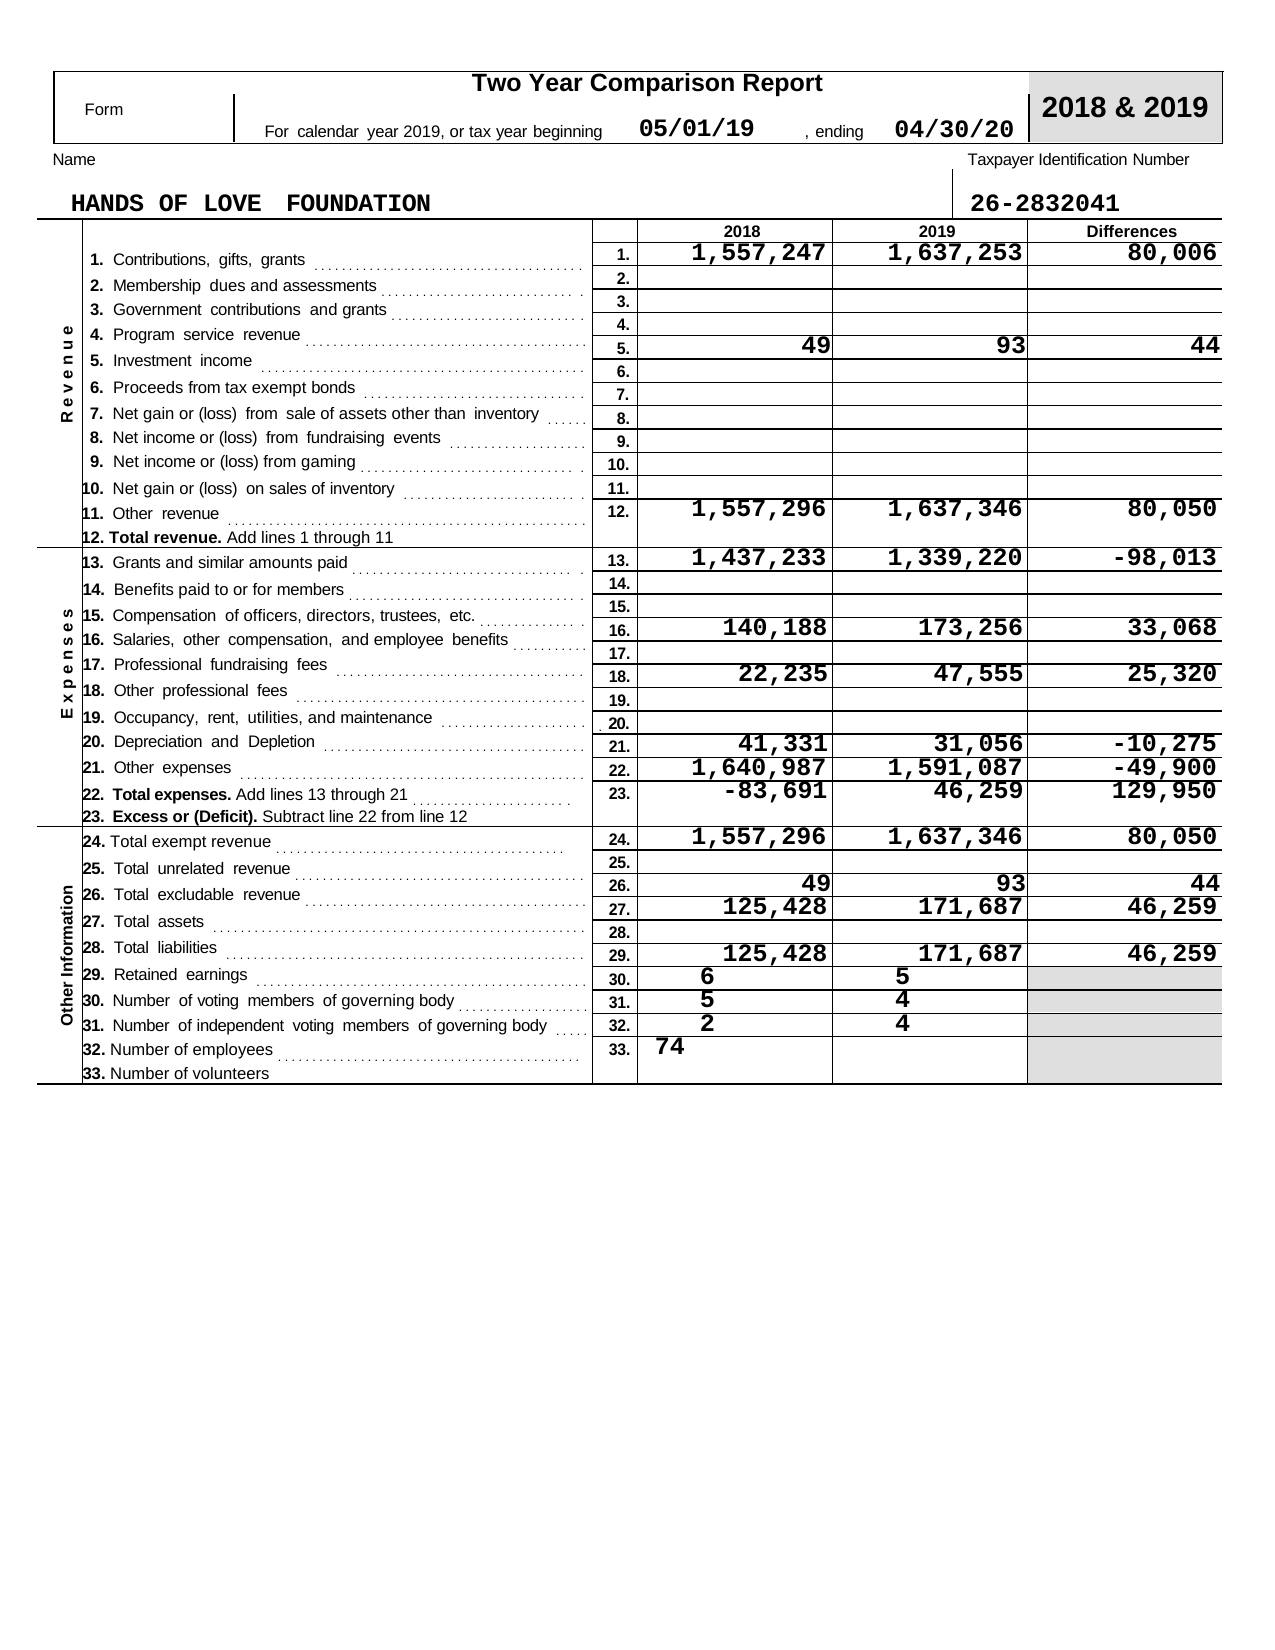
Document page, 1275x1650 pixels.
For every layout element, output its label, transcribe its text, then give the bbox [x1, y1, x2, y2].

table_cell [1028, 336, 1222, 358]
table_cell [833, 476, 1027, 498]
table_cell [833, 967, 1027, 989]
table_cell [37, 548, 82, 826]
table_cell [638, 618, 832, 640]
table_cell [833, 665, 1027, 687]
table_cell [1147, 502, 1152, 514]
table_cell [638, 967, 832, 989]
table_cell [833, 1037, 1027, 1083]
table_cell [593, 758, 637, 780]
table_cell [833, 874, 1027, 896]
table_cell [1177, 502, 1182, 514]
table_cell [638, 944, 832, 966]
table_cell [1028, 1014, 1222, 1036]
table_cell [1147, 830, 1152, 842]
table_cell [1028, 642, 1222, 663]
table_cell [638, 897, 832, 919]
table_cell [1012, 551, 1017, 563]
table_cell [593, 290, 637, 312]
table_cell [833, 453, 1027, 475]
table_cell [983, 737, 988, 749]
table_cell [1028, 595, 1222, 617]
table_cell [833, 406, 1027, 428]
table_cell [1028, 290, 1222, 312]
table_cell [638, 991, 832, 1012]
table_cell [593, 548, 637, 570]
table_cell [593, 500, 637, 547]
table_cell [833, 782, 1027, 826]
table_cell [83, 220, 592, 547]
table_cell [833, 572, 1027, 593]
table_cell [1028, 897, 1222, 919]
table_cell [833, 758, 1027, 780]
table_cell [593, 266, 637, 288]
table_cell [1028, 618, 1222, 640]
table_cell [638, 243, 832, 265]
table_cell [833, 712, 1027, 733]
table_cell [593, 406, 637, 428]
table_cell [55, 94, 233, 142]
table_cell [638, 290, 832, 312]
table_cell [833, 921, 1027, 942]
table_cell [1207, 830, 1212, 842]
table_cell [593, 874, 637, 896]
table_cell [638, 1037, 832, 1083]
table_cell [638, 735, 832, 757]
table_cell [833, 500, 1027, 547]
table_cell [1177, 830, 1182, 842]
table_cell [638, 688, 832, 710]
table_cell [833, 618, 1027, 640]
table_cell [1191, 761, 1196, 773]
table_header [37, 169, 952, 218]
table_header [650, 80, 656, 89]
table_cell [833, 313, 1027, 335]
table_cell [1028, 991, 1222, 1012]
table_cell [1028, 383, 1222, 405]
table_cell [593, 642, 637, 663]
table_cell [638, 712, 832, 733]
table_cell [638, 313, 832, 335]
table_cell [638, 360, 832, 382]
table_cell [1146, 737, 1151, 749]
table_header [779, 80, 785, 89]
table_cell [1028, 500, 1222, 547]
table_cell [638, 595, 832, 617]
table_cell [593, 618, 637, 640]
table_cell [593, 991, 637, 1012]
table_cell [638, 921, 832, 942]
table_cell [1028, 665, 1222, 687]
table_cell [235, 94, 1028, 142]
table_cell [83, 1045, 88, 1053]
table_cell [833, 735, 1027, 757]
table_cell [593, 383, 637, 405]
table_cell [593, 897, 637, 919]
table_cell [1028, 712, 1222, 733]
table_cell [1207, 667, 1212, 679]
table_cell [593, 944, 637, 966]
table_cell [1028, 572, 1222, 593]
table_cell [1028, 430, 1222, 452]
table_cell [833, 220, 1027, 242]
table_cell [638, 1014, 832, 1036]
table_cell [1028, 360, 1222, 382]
subtitle Name Taxpayer Identification Number [52, 149, 1235, 169]
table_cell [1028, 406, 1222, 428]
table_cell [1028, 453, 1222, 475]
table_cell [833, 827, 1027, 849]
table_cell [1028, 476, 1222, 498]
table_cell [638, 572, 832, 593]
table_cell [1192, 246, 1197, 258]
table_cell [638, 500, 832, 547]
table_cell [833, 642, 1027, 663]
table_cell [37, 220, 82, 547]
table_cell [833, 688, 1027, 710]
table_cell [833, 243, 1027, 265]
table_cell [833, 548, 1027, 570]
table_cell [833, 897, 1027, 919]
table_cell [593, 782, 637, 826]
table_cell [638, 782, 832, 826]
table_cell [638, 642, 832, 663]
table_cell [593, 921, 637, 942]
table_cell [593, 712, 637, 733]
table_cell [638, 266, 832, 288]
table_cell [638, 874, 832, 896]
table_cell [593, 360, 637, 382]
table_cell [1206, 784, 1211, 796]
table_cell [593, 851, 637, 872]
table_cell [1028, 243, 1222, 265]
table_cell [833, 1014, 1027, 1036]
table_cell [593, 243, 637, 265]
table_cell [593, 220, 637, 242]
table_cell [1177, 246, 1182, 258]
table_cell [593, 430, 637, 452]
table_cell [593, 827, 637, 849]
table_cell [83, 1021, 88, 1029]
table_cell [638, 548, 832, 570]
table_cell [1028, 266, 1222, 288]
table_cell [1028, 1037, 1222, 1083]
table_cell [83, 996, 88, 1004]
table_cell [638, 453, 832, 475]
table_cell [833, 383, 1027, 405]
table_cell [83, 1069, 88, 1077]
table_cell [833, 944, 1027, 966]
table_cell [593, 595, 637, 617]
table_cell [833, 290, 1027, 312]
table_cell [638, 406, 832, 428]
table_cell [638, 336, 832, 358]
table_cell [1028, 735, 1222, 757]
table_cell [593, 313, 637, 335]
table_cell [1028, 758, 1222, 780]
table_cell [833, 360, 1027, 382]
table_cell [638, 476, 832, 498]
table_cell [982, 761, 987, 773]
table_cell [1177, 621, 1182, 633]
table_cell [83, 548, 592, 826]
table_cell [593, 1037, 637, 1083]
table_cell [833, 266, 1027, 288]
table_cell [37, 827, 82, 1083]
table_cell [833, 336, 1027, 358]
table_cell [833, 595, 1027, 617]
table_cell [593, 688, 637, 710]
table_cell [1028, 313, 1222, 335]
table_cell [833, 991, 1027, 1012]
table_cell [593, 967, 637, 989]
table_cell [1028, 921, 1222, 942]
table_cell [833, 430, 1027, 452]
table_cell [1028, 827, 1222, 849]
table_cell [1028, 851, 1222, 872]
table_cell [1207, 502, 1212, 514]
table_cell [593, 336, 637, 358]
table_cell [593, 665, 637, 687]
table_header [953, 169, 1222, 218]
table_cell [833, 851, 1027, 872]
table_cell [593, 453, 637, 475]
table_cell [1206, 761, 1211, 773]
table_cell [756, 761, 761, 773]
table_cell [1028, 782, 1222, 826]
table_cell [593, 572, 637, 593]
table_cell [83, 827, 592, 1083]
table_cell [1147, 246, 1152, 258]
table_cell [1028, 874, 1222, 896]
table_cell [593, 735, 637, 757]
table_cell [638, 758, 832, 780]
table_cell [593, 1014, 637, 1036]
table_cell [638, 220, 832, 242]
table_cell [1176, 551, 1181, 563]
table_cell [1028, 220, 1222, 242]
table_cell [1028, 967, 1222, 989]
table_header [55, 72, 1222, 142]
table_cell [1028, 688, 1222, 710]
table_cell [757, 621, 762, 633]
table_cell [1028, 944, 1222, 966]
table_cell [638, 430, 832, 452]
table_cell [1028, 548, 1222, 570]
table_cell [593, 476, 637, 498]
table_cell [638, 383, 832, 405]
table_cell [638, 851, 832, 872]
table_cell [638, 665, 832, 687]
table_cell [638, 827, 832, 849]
